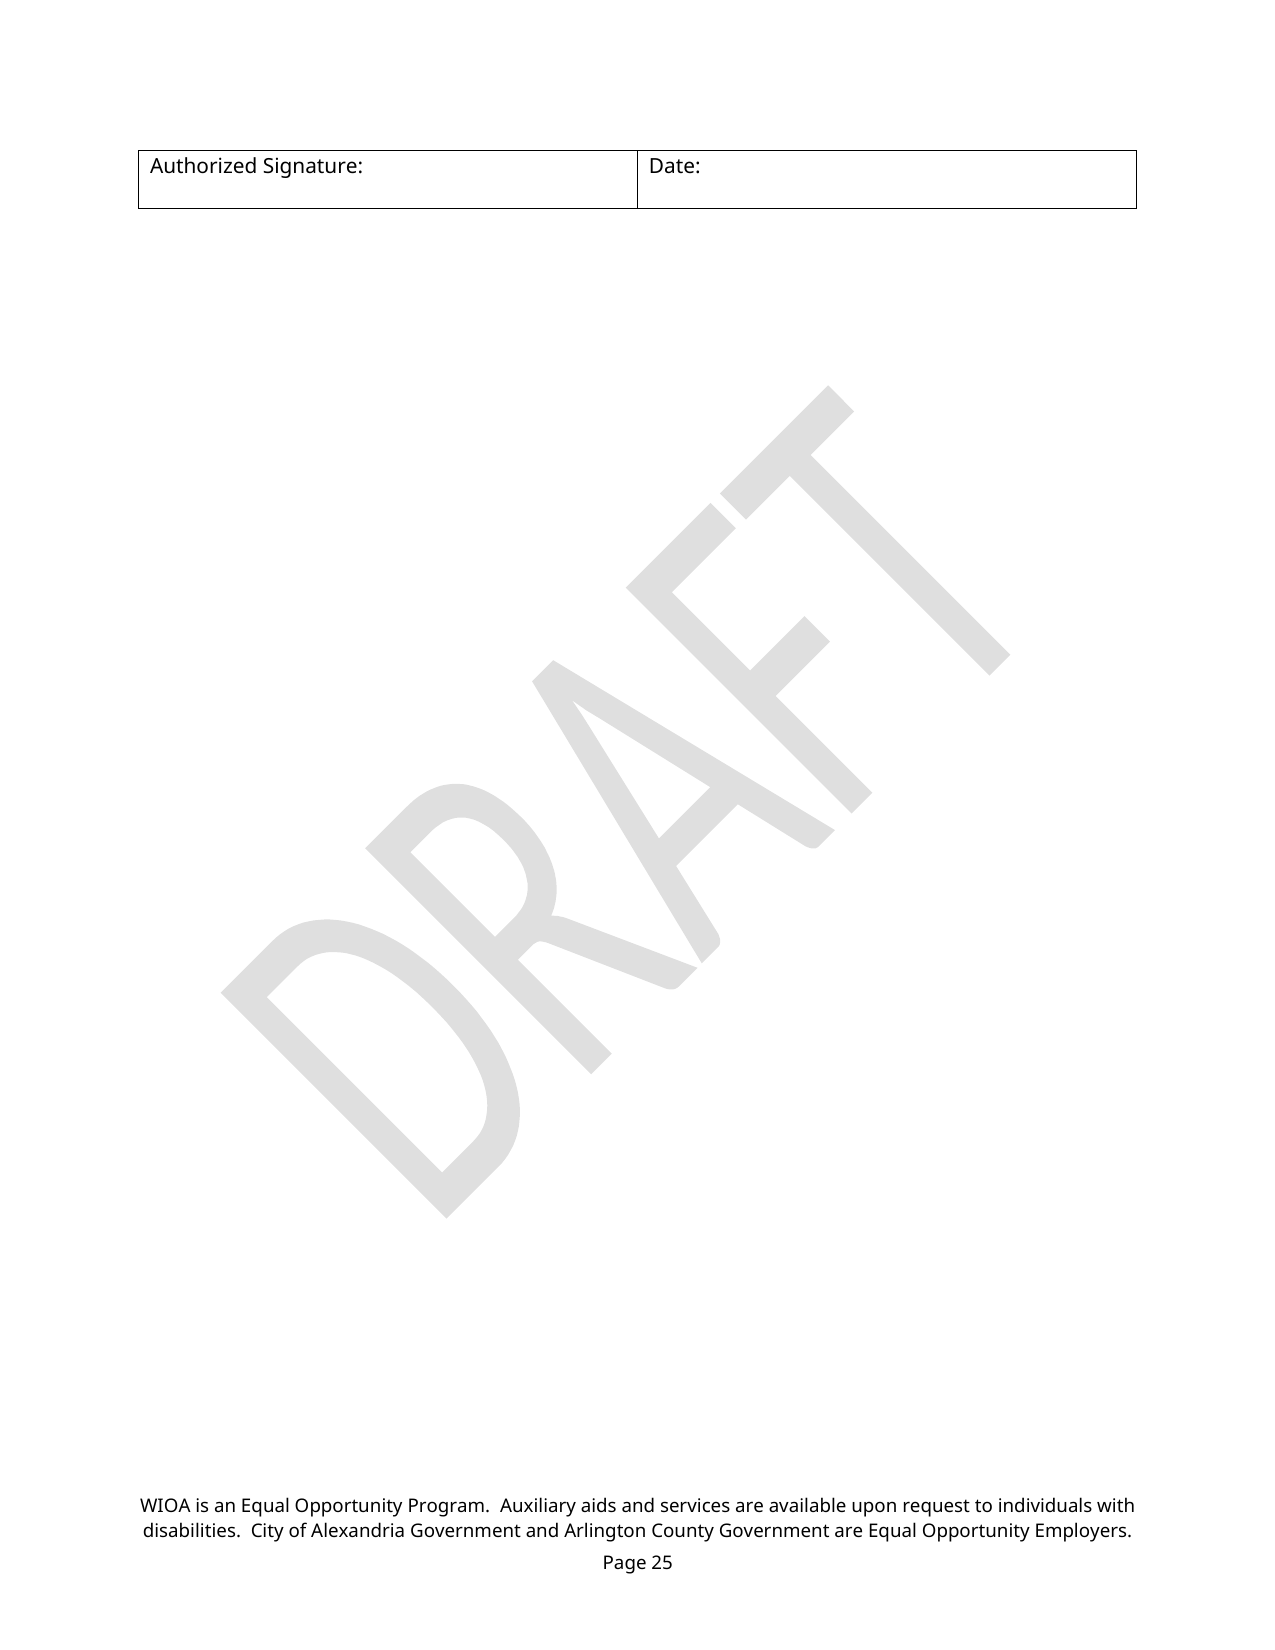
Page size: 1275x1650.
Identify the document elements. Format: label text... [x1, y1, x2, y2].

table_cell Authorized Signature: [139, 151, 637, 208]
table_cell Date: [638, 151, 1136, 208]
